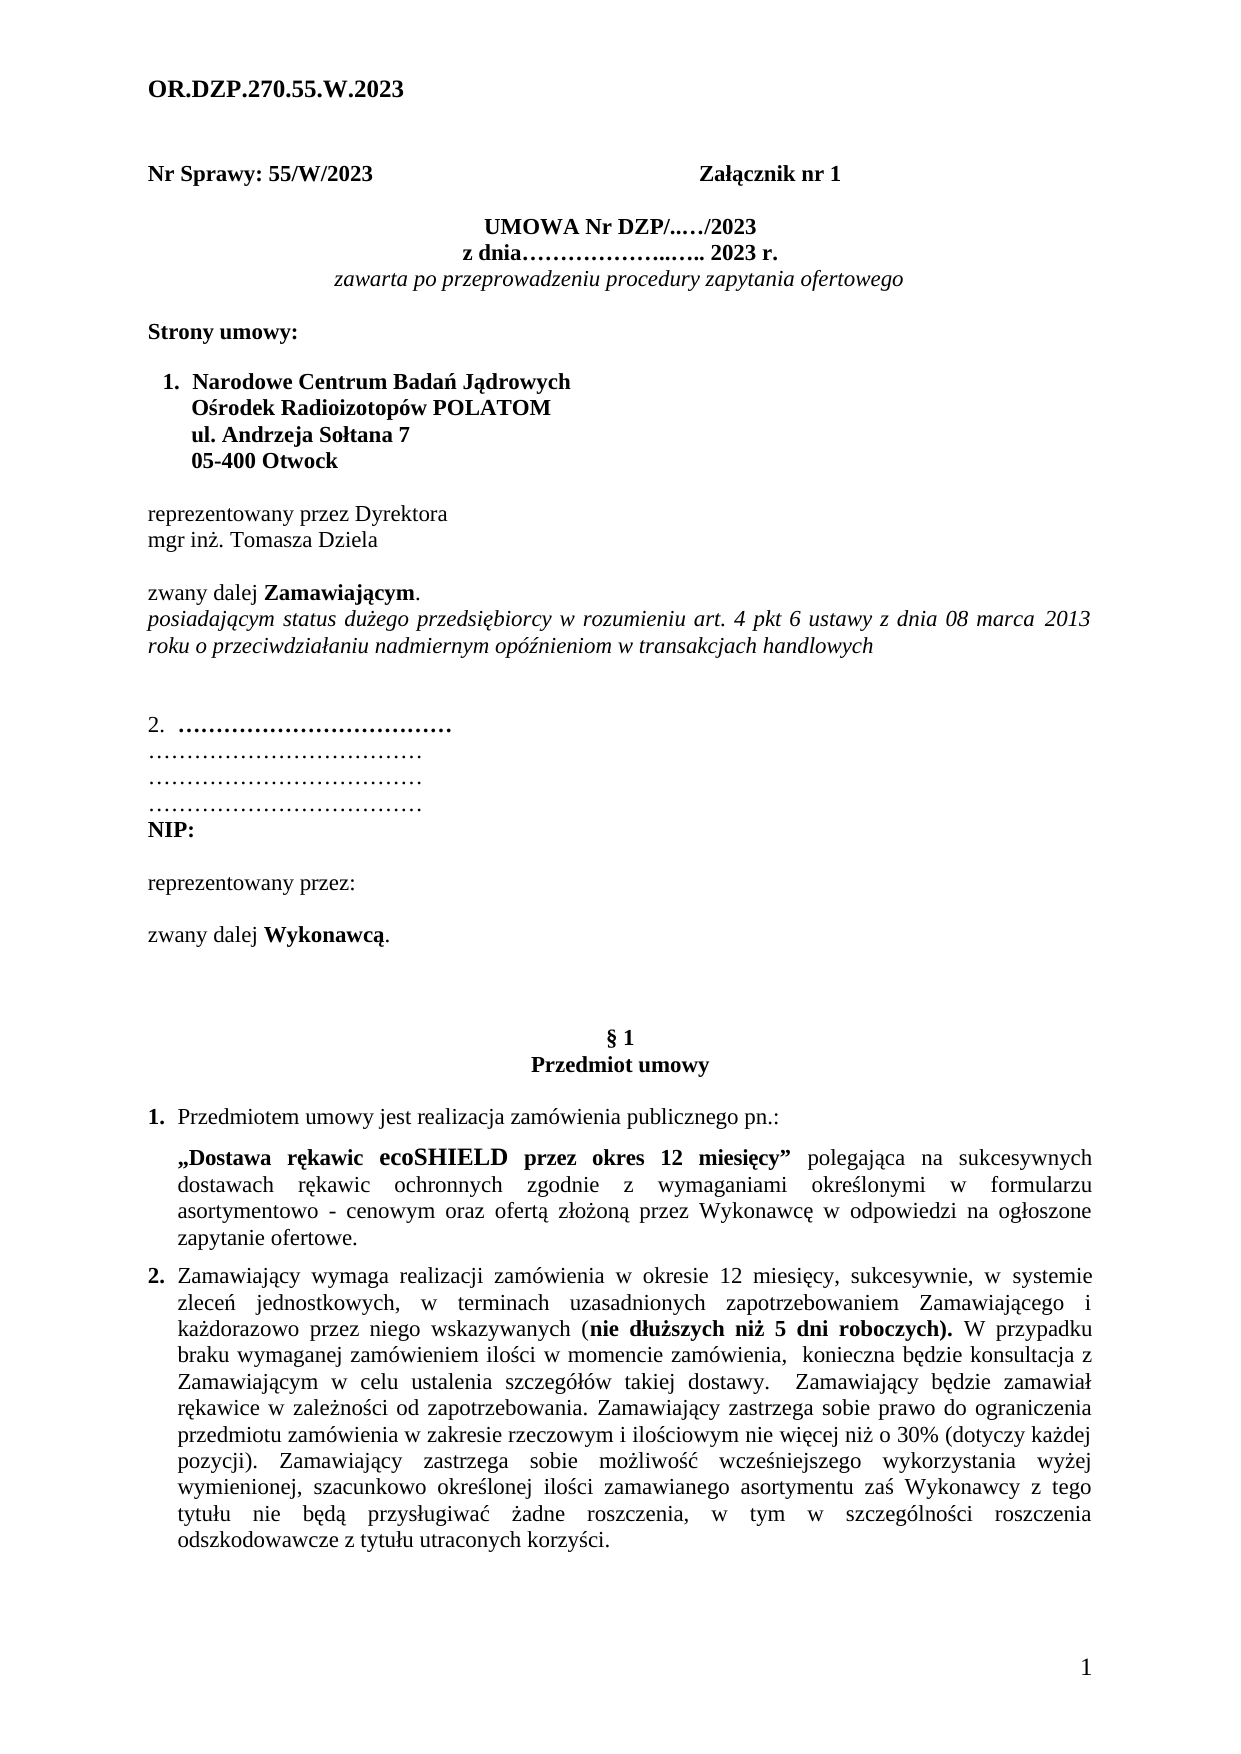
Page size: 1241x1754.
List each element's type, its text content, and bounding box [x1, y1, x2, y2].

text NIP: [148, 816, 1093, 842]
list Zamawiający wymaga realizacji zamówienia w okresie 12 miesięcy, sukcesywnie, w systemie zleceń jednostkowych, w terminach uzasadnionych zapotrzebowaniem Zamawiającego i każdorazowo przez niego wskazywanych (nie dłuższych niż 5 dni roboczych). W przypadku braku wymaganej zamówieniem ilości w momencie zamówienia, konieczna będzie konsultacja z Zamawiającym w celu ustalenia szczegółów takiej dostawy. Zamawiający będzie zamawiał rękawice w zależności od zapotrzebowania. Zamawiający zastrzega sobie prawo do ograniczenia przedmiotu zamówienia w zakresie rzeczowym i ilościowym nie więcej niż o 30% (dotyczy każdej pozycji). Zamawiający zastrzega sobie możliwość wcześniejszego wykorzystania wyżej wymienionej, szacunkowo określonej ilości zamawianego asortymentu zaś Wykonawcy z tego tytułu nie będą przysługiwać żadne roszczenia, w tym w szczególności roszczenia odszkodowawcze z tytułu utraconych korzyści. [148, 1262, 1093, 1552]
text „Dostawa rękawic ecoSHIELD przez okres 12 miesięcy” polegająca na sukcesywnych dostawach rękawic ochronnych zgodnie z wymaganiami określonymi w formularzu asortymentowo - cenowym oraz ofertą złożoną przez Wykonawcę w odpowiedzi na ogłoszone zapytanie ofertowe. [177, 1142, 1093, 1250]
text ……………………………… [148, 790, 1093, 816]
text Strony umowy: [148, 318, 1093, 344]
text zwany dalej Zamawiającym. [148, 579, 1093, 605]
text ul. Andrzeja Sołtana 7 [162, 421, 1093, 447]
text posiadającym status dużego przedsiębiorcy w rozumieniu art. 4 pkt 6 ustawy z dnia 08 marca 2013 roku o przeciwdziałaniu nadmiernym opóźnieniom w transakcjach handlowych [148, 605, 1093, 658]
text zwany dalej Wykonawcą. [148, 922, 1093, 948]
text Przedmiot umowy [148, 1051, 1093, 1077]
list Przedmiotem umowy jest realizacja zamówienia publicznego pn.: [148, 1103, 1093, 1130]
text § 1 [148, 1024, 1093, 1051]
text ……………………………… [148, 763, 1093, 790]
text reprezentowany przez: [148, 869, 1093, 895]
text Nr Sprawy: 55/W/2023 Załącznik nr 1 [148, 160, 1093, 186]
text UMOWA Nr DZP/..…/2023 [148, 213, 1093, 239]
text zawarta po przeprowadzeniu procedury zapytania ofertowego [148, 265, 1093, 292]
list ……………………………… [148, 711, 1093, 737]
list Narodowe Centrum Badań Jądrowych [162, 368, 1093, 394]
text reprezentowany przez Dyrektora [148, 500, 1093, 526]
text Ośrodek Radioizotopów POLATOM [162, 394, 1093, 421]
text 05-400 Otwock [162, 447, 1093, 473]
text z dnia………………..….. 2023 r. [148, 239, 1093, 265]
text ……………………………… [148, 737, 1093, 763]
text mgr inż. Tomasza Dziela [148, 526, 1093, 553]
